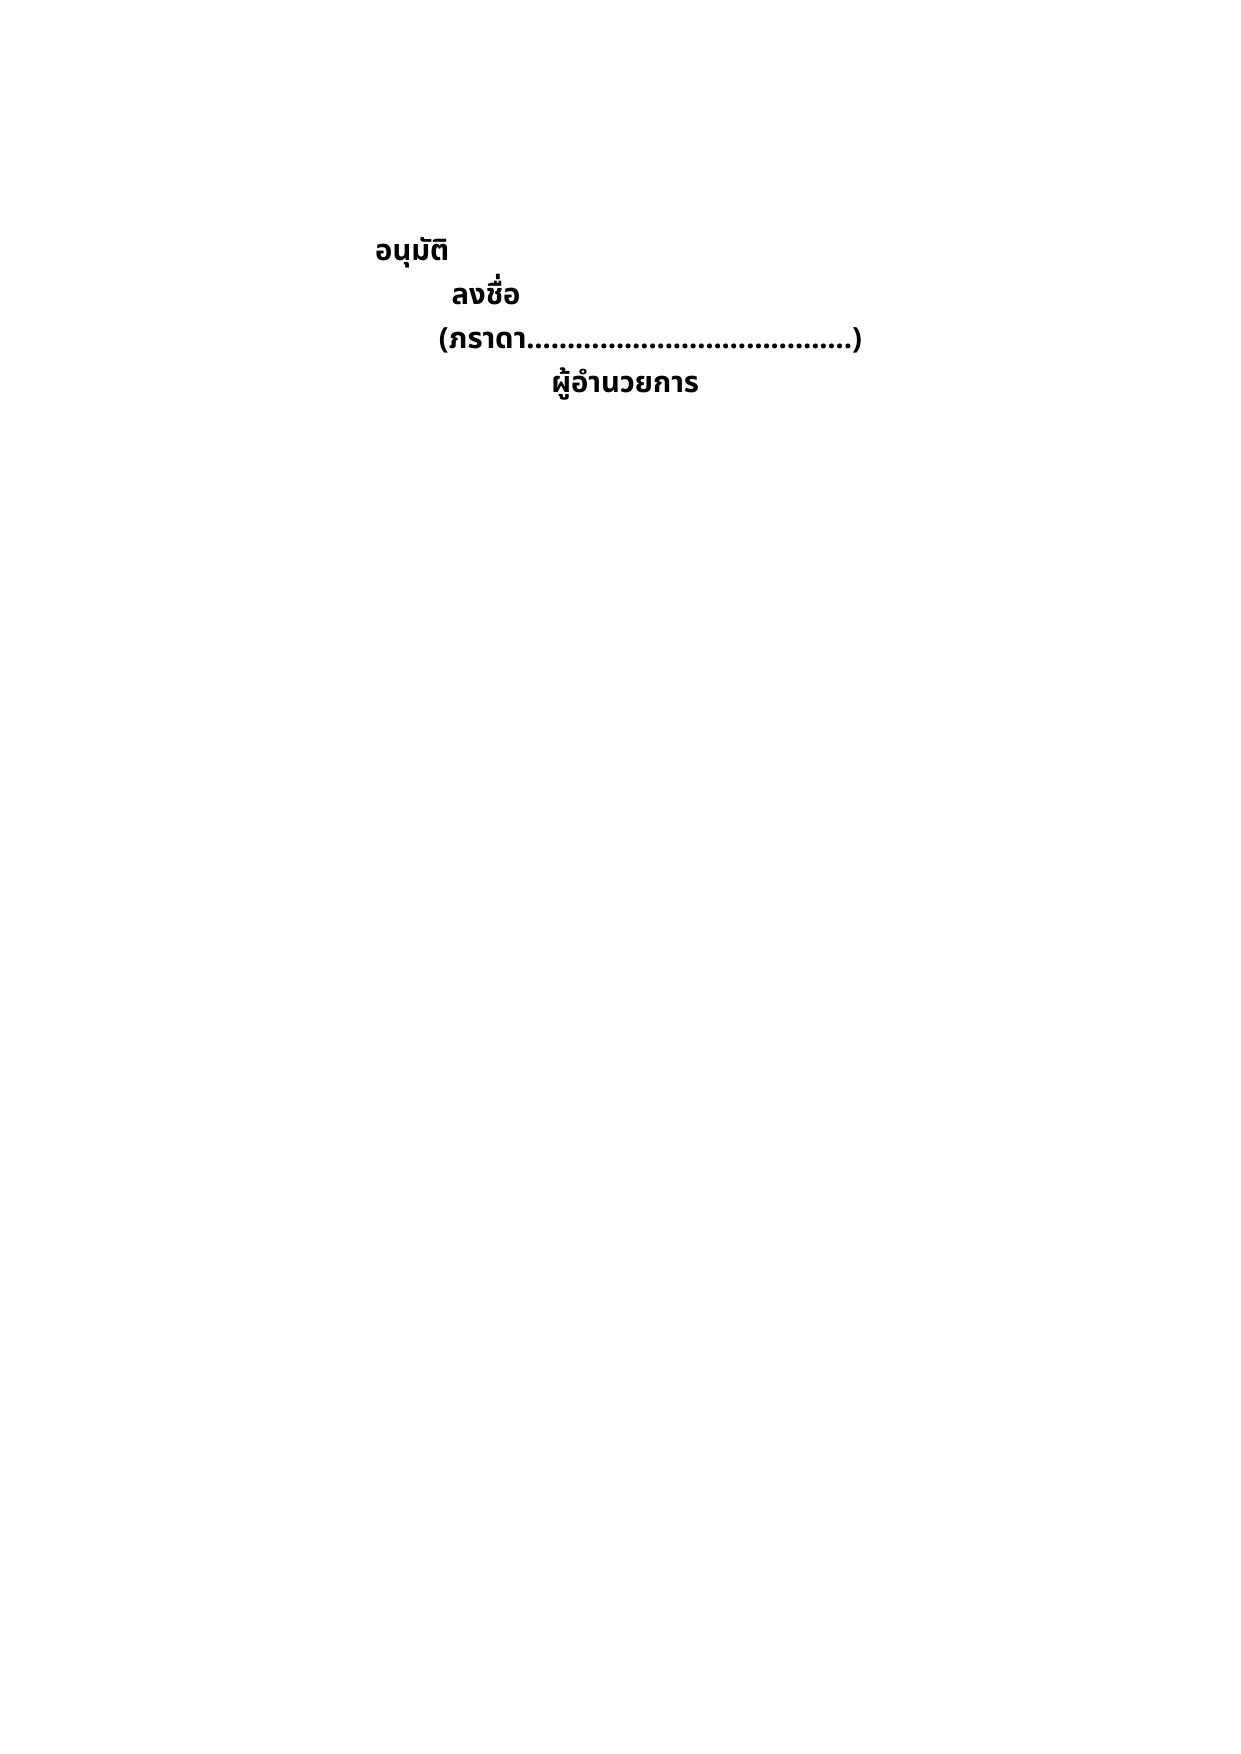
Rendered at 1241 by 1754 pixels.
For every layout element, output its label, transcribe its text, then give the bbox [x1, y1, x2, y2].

subtitle (ภราดา………………………………….) [187, 317, 1090, 362]
text อนุมัติ [187, 229, 1090, 273]
text ลงชื่อ [187, 273, 1090, 317]
text ผู้อำนวยการ [159, 362, 1090, 406]
